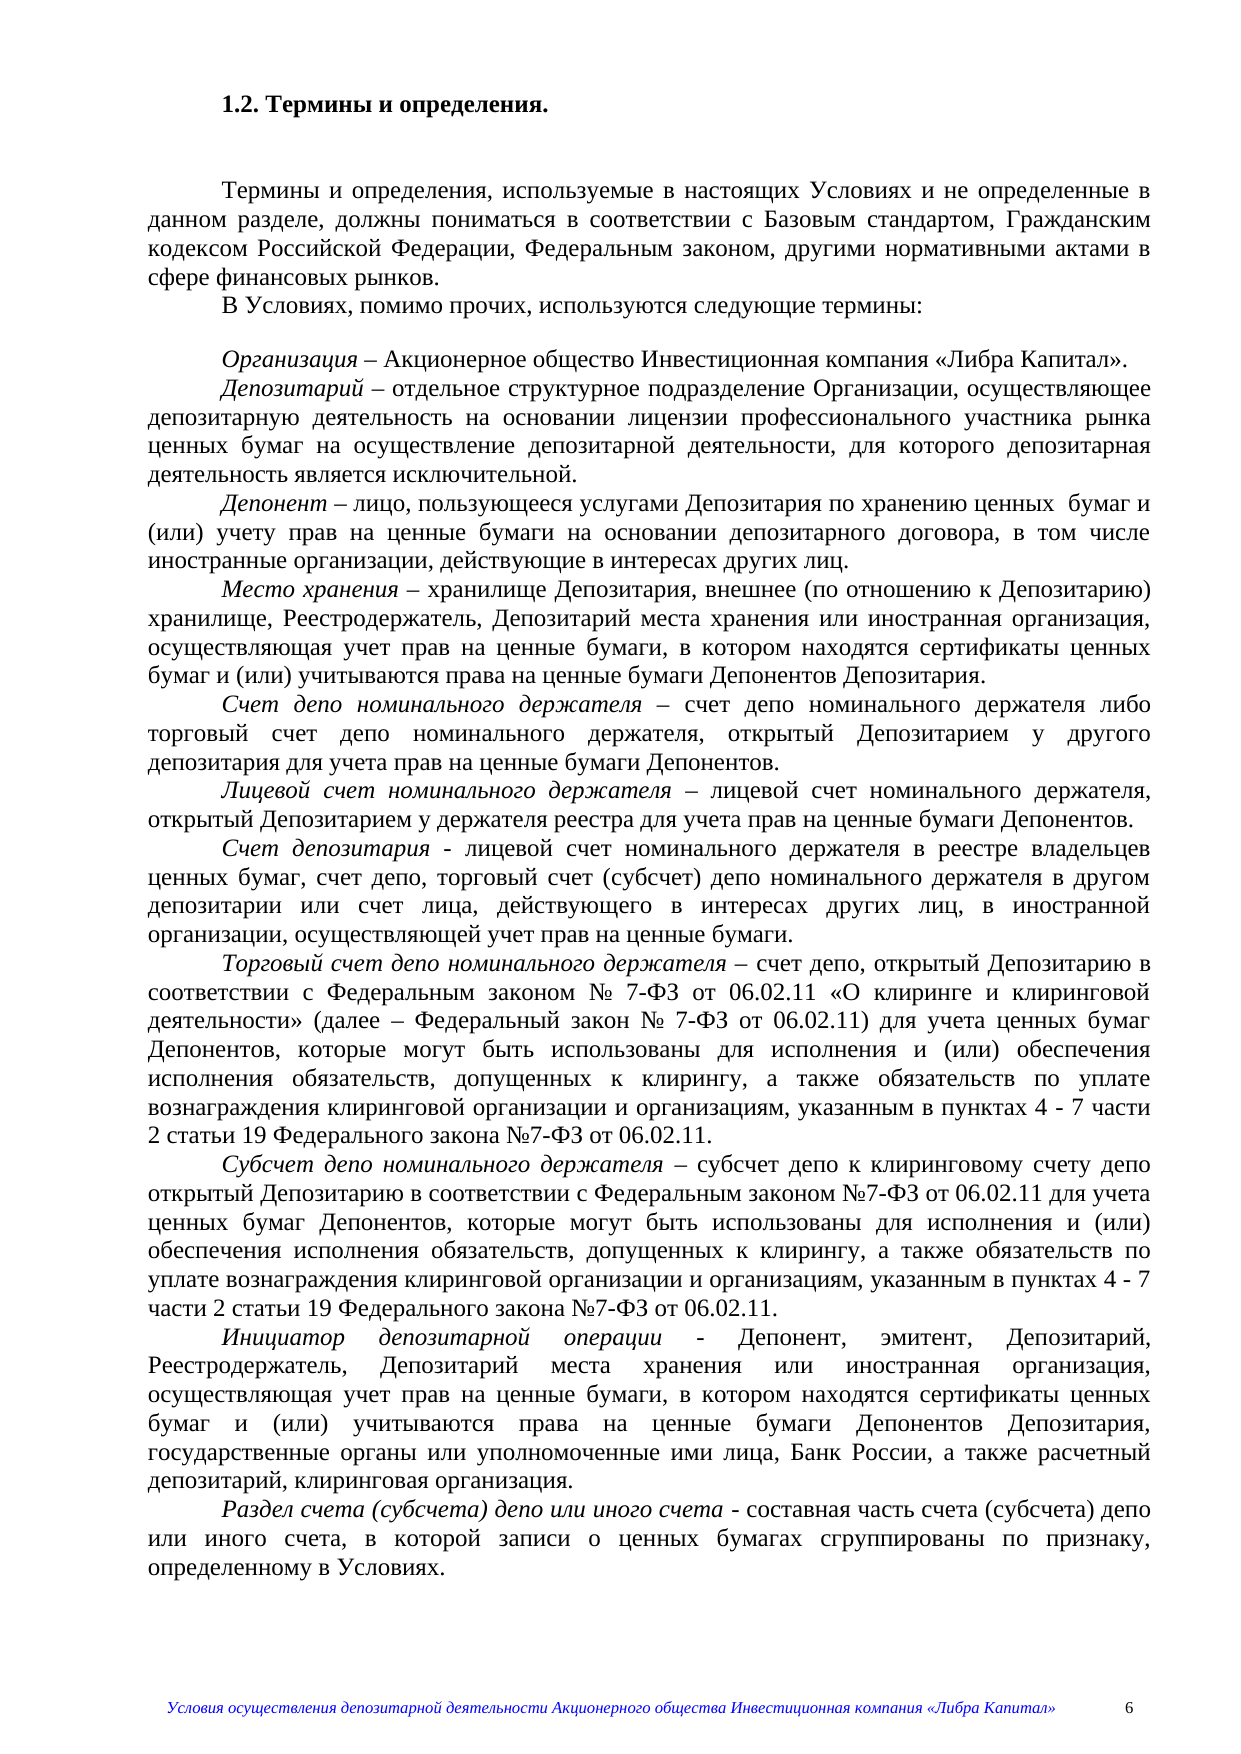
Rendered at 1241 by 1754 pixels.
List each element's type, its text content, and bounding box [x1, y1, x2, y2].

text Организация – Акционерное общество Инвестиционная компания «Либра Капитал». [148, 344, 1152, 373]
text Торговый счет депо номинального держателя – счет депо, открытый Депозитарию в соответствии с Федеральным законом № 7-ФЗ от 06.02.11 «О клиринге и клиринговой деятельности» (далее – Федеральный закон № 7-ФЗ от 06.02.11) для учета ценных бумаг Депонентов, которые могут быть использованы для исполнения и (или) обеспечения исполнения обязательств, допущенных к клирингу, а также обязательств по уплате вознаграждения клиринговой организации и организациям, указанным в пунктах 4 - 7 части 2 статьи 19 Федерального закона №7-ФЗ от 06.02.11. [148, 948, 1152, 1149]
text Депонент – лицо, пользующееся услугами Депозитария по хранению ценных бумаг и (или) учету прав на ценные бумаги на основании депозитарного договора, в том числе иностранные организации, действующие в интересах других лиц. [148, 488, 1152, 574]
text Лицевой счет номинального держателя – лицевой счет номинального держателя, открытый Депозитарием у держателя реестра для учета прав на ценные бумаги Депонентов. [148, 775, 1152, 833]
text Субсчет депо номинального держателя – субсчет депо к клиринговому счету депо открытый Депозитарию в соответствии с Федеральным законом №7-ФЗ от 06.02.11 для учета ценных бумаг Депонентов, которые могут быть использованы для исполнения и (или) обеспечения исполнения обязательств, допущенных к клирингу, а также обязательств по уплате вознаграждения клиринговой организации и организациям, указанным в пунктах 4 - 7 части 2 статьи 19 Федерального закона №7-ФЗ от 06.02.11. [148, 1149, 1152, 1322]
text В Условиях, помимо прочих, используются следующие термины: [148, 290, 1152, 319]
text Депозитарий – отдельное структурное подразделение Организации, осуществляющее депозитарную деятельность на основании лицензии профессионального участника рынка ценных бумаг на осуществление депозитарной деятельности, для которого депозитарная деятельность является исключительной. [148, 373, 1152, 488]
text Счет депо номинального держателя – счет депо номинального держателя либо торговый счет депо номинального держателя, открытый Депозитарием у другого депозитария для учета прав на ценные бумаги Депонентов. [148, 689, 1152, 775]
subtitle 1.2. Термины и определения. [148, 89, 1152, 117]
text Место хранения – хранилище Депозитария, внешнее (по отношению к Депозитарию) хранилище, Реестродержатель, Депозитарий места хранения или иностранная организация, осуществляющая учет прав на ценные бумаги, в котором находятся сертификаты ценных бумаг и (или) учитываются права на ценные бумаги Депонентов Депозитария. [148, 574, 1152, 689]
text Счет депозитария - лицевой счет номинального держателя в реестре владельцев ценных бумаг, счет депо, торговый счет (субсчет) депо номинального держателя в другом депозитарии или счет лица, действующего в интересах других лиц, в иностранной организации, осуществляющей учет прав на ценные бумаги. [148, 833, 1152, 948]
text Инициатор депозитарной операции - Депонент, эмитент, Депозитарий, Реестродержатель, Депозитарий места хранения или иностранная организация, осуществляющая учет прав на ценные бумаги, в котором находятся сертификаты ценных бумаг и (или) учитываются права на ценные бумаги Депонентов Депозитария, государственные органы или уполномоченные ими лица, Банк России, а также расчетный депозитарий, клиринговая организация. [148, 1322, 1152, 1494]
text Термины и определения, используемые в настоящих Условиях и не определенные в данном разделе, должны пониматься в соответствии с Базовым стандартом, Гражданским кодексом Российской Федерации, Федеральным законом, другими нормативными актами в сфере финансовых рынков. [148, 175, 1152, 290]
text Раздел счета (субсчета) депо или иного счета - составная часть счета (субсчета) депо или иного счета, в которой записи о ценных бумагах сгруппированы по признаку, определенному в Условиях. [148, 1494, 1152, 1580]
